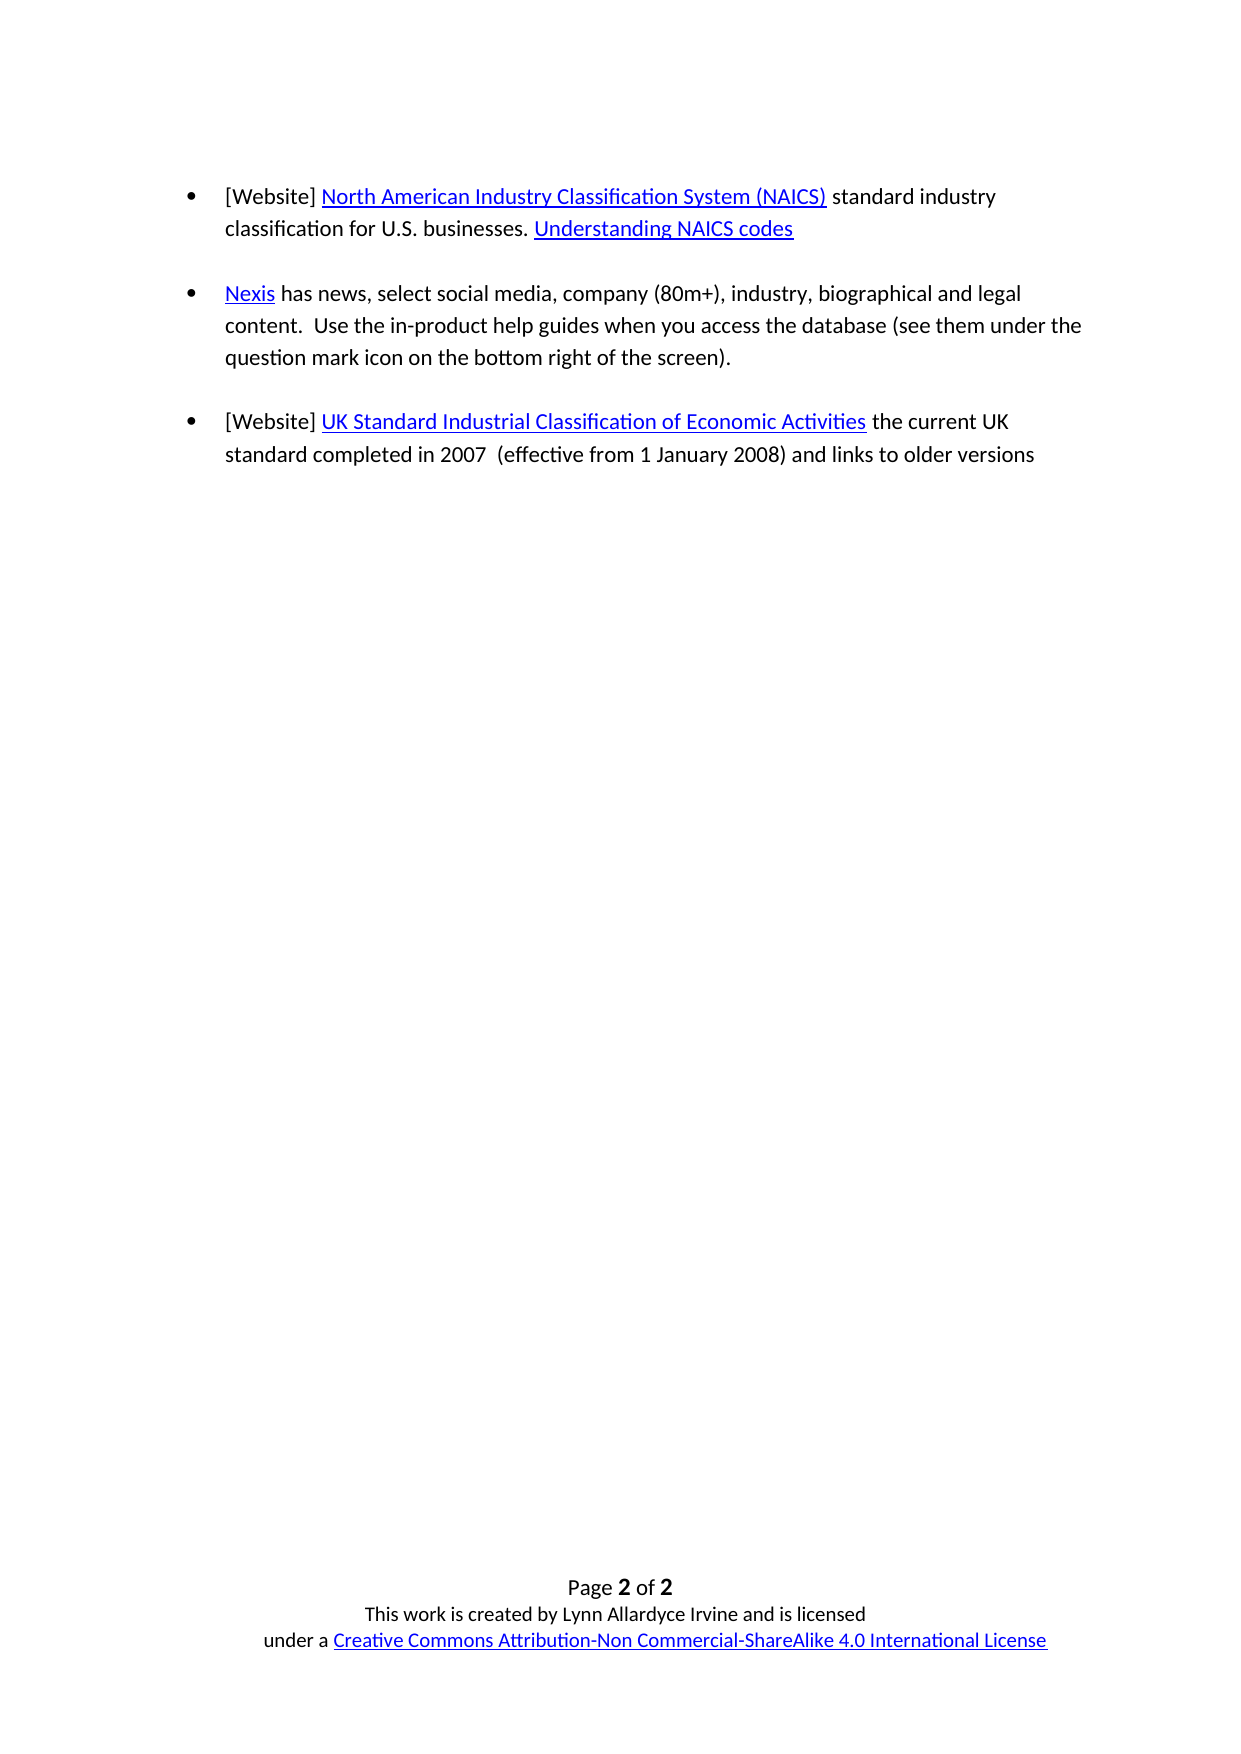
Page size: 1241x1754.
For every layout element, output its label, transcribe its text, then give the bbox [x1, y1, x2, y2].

list [Website] North American Industry Classification System (NAICS) standard industry classification for U.S. businesses. Understanding NAICS codes [187, 182, 1090, 242]
list Nexis has news, select social media, company (80m+), industry, biographical and legal content. Use the in-product help guides when you access the database (see them under the question mark icon on the bottom right of the screen). [187, 279, 1090, 371]
list [Website] UK Standard Industrial Classification of Economic Activities the current UK standard completed in 2007 (effective from 1 January 2008) and links to older versions [187, 407, 1090, 468]
